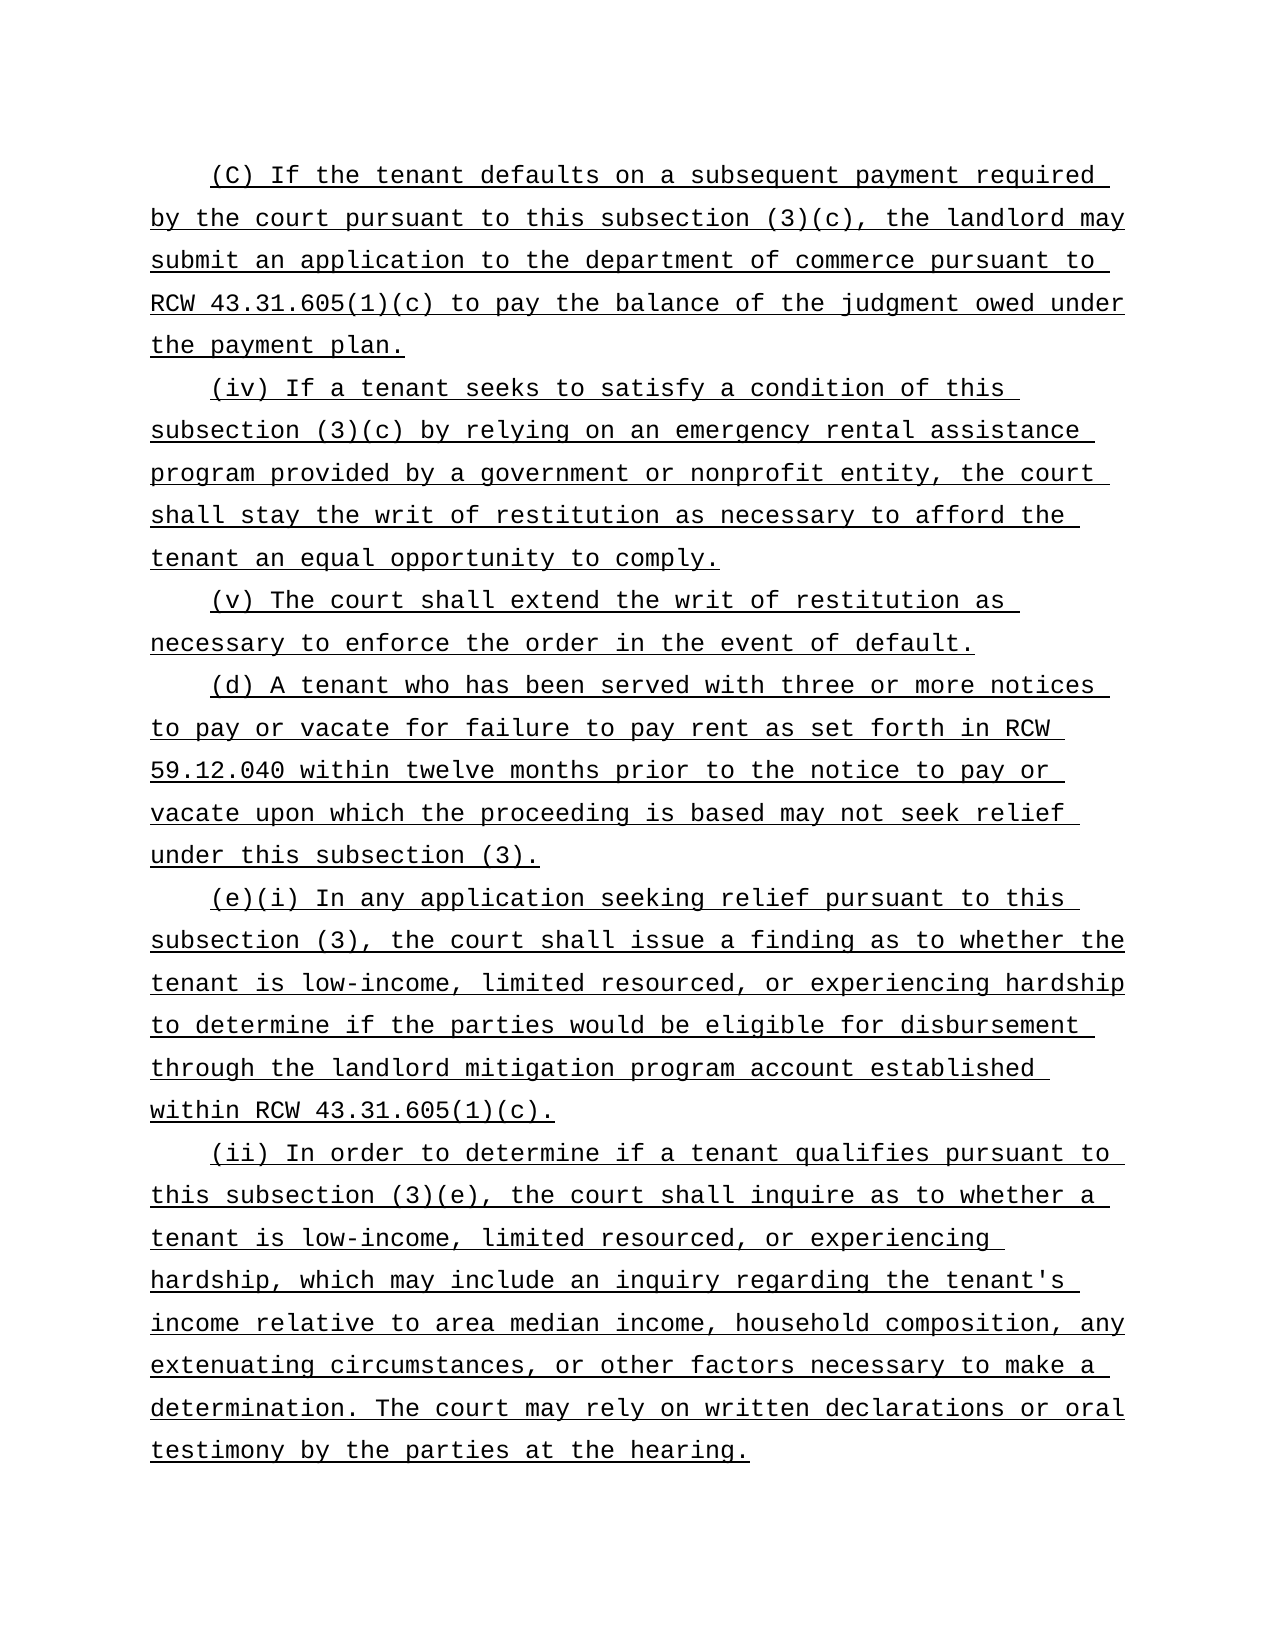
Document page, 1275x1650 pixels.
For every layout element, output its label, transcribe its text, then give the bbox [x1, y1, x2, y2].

text (C) If the tenant defaults on a subsequent payment required by the court pursuant to this subsection (3)(c), the landlord may submit an application to the department of commerce pursuant to RCW 43.31.605(1)(c) to pay the balance of the judgment owed under the payment plan. [150, 315, 1125, 362]
text (C) If the tenant defaults on a subsequent payment required by the court pursuant to this subsection (3)(c), the landlord may submit an application to the department of commerce pursuant to RCW 43.31.605(1)(c) to pay the balance of the judgment owed under the payment plan. [150, 230, 1125, 314]
text (C) If the tenant defaults on a subsequent payment required by the court pursuant to this subsection (3)(c), the landlord may submit an application to the department of commerce pursuant to RCW 43.31.605(1)(c) to pay the balance of the judgment owed under the payment plan. [150, 150, 1125, 229]
text (iv) If a tenant seeks to satisfy a condition of this subsection (3)(c) by relying on an emergency rental assistance program provided by a government or nonprofit entity, the court shall stay the writ of restitution as necessary to afford the tenant an equal opportunity to comply. [150, 362, 1125, 575]
text (d) A tenant who has been served with three or more notices to pay or vacate for failure to pay rent as set forth in RCW 59.12.040 within twelve months prior to the notice to pay or vacate upon which the proceeding is based may not seek relief under this subsection (3). [150, 660, 1125, 872]
text (e)(i) In any application seeking relief pursuant to this subsection (3), the court shall issue a finding as to whether the tenant is low-income, limited resourced, or experiencing hardship to determine if the parties would be eligible for disbursement through the landlord mitigation program account established within RCW 43.31.605(1)(c). [150, 872, 1125, 951]
text (ii) In order to determine if a tenant qualifies pursuant to this subsection (3)(e), the court shall inquire as to whether a tenant is low-income, limited resourced, or experiencing hardship, which may include an inquiry regarding the tenant's income relative to area median income, household composition, any extenuating circumstances, or other factors necessary to make a determination. The court may rely on written declarations or oral testimony by the parties at the hearing. [150, 1127, 1125, 1334]
text (v) The court shall extend the writ of restitution as necessary to enforce the order in the event of default. [150, 575, 1125, 660]
text (ii) In order to determine if a tenant qualifies pursuant to this subsection (3)(e), the court shall inquire as to whether a tenant is low-income, limited resourced, or experiencing hardship, which may include an inquiry regarding the tenant's income relative to area median income, household composition, any extenuating circumstances, or other factors necessary to make a determination. The court may rely on written declarations or oral testimony by the parties at the hearing. [150, 1335, 1125, 1419]
text (ii) In order to determine if a tenant qualifies pursuant to this subsection (3)(e), the court shall inquire as to whether a tenant is low-income, limited resourced, or experiencing hardship, which may include an inquiry regarding the tenant's income relative to area median income, household composition, any extenuating circumstances, or other factors necessary to make a determination. The court may rely on written declarations or oral testimony by the parties at the hearing. [150, 1420, 1125, 1467]
text (e)(i) In any application seeking relief pursuant to this subsection (3), the court shall issue a finding as to whether the tenant is low-income, limited resourced, or experiencing hardship to determine if the parties would be eligible for disbursement through the landlord mitigation program account established within RCW 43.31.605(1)(c). [150, 953, 1125, 994]
text (e)(i) In any application seeking relief pursuant to this subsection (3), the court shall issue a finding as to whether the tenant is low-income, limited resourced, or experiencing hardship to determine if the parties would be eligible for disbursement through the landlord mitigation program account established within RCW 43.31.605(1)(c). [150, 995, 1125, 1127]
